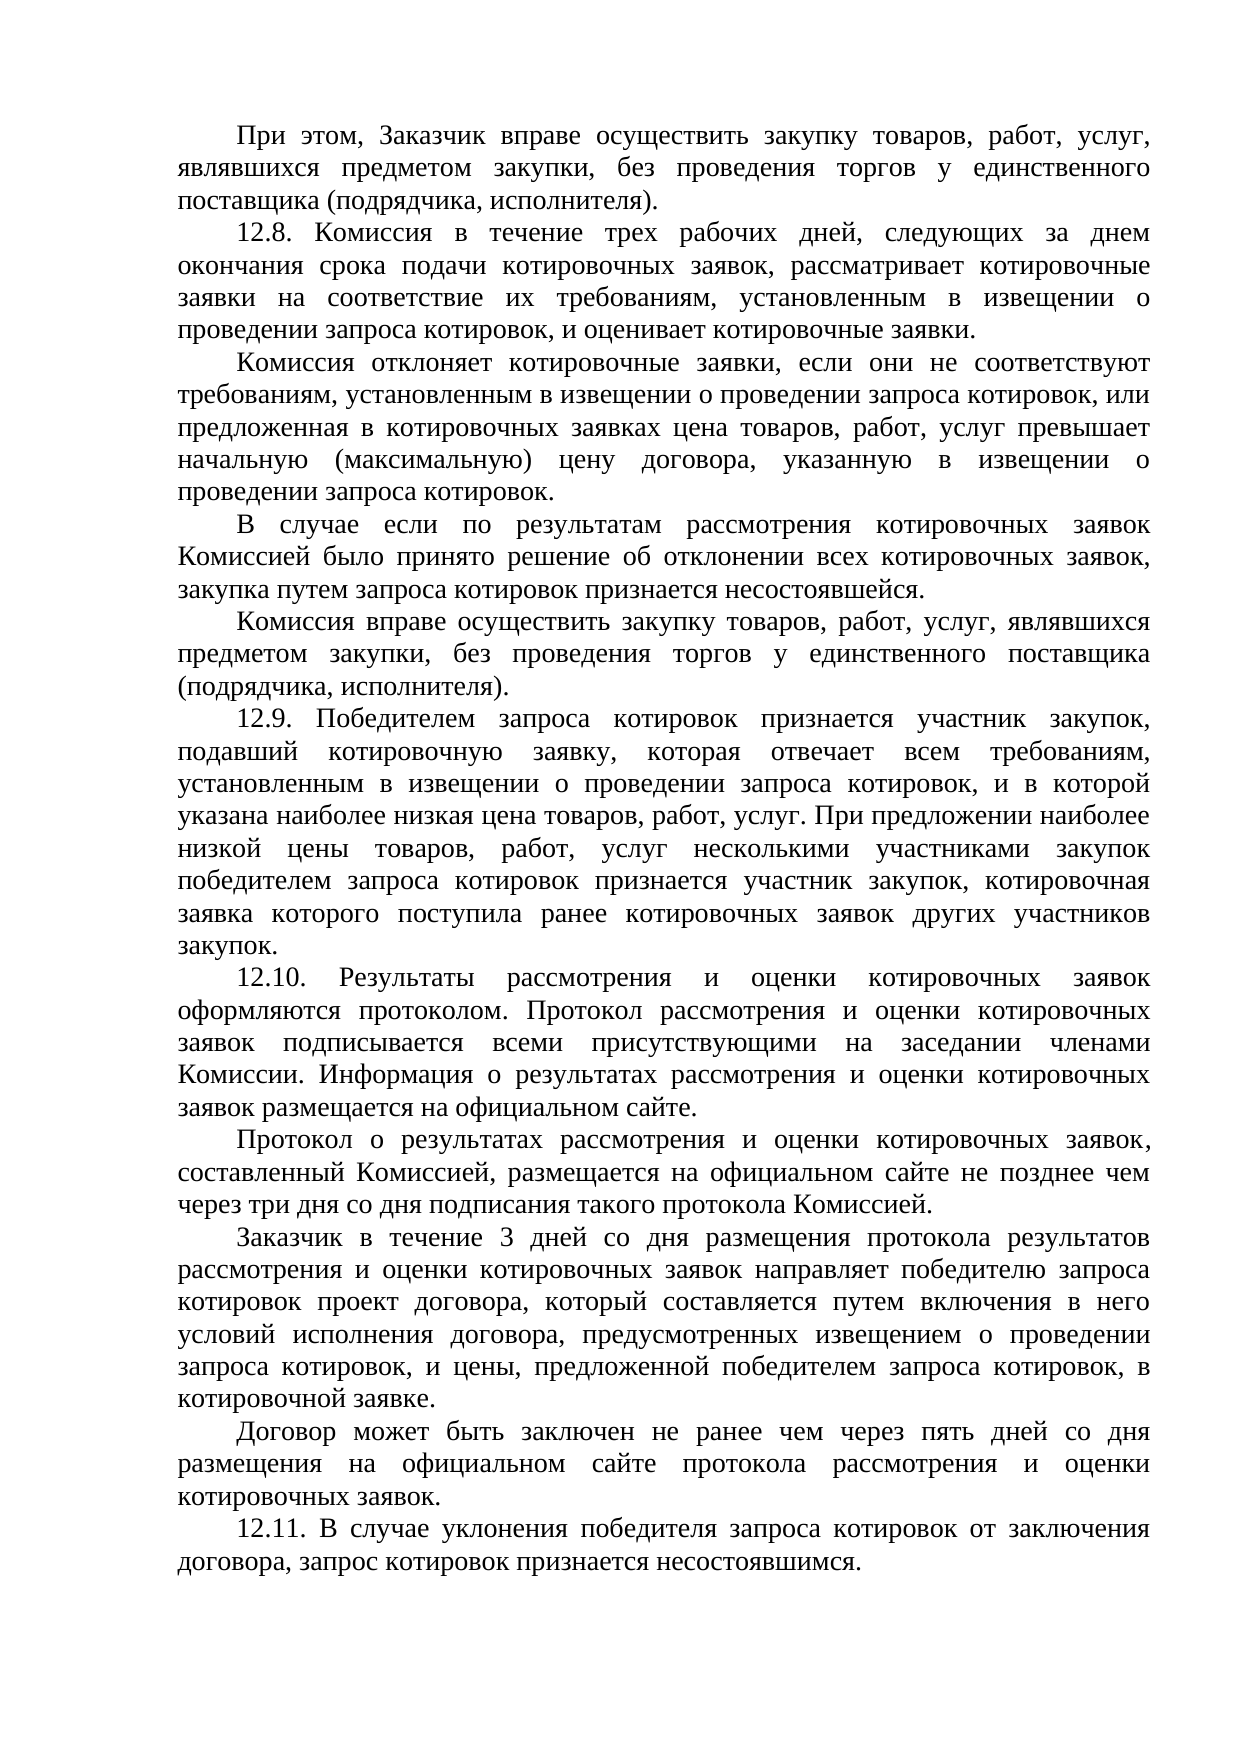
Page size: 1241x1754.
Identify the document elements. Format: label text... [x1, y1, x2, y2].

text Комиссия вправе осуществить закупку товаров, работ, услуг, являвшихся предметом закупки, без проведения торгов у единственного поставщика (подрядчика, исполнителя). [177, 604, 1152, 701]
text В случае если по результатам рассмотрения котировочных заявок Комиссией было принято решение об отклонении всех котировочных заявок, закупка путем запроса котировок признается несостоявшейся. [177, 507, 1152, 604]
text Договор может быть заключен не ранее чем через пять дней со дня размещения на официальном сайте протокола рассмотрения и оценки котировочных заявок. [177, 1414, 1152, 1511]
text Заказчик в течение 3 дней со дня размещения протокола результатов рассмотрения и оценки котировочных заявок направляет победителю запроса котировок проект договора, который составляется путем включения в него условий исполнения договора, предусмотренных извещением о проведении запроса котировок, и цены, предложенной победителем запроса котировок, в котировочной заявке. [177, 1219, 1152, 1414]
text 12.11. В случае уклонения победителя запроса котировок от заключения договора, запрос котировок признается несостоявшимся. [177, 1511, 1152, 1576]
text Протокол о результатах рассмотрения и оценки котировочных заявок, составленный Комиссией, размещается на официальном сайте не позднее чем через три дня со дня подписания такого протокола Комиссией. [177, 1122, 1152, 1219]
text 12.9. Победителем запроса котировок признается участник закупок, подавший котировочную заявку, которая отвечает всем требованиям, установленным в извещении о проведении запроса котировок, и в которой указана наиболее низкая цена товаров, работ, услуг. При предложении наиболее низкой цены товаров, работ, услуг несколькими участниками закупок победителем запроса котировок признается участник закупок, котировочная заявка которого поступила ранее котировочных заявок других участников закупок. [177, 701, 1152, 960]
text 12.10. Результаты рассмотрения и оценки котировочных заявок оформляются протоколом. Протокол рассмотрения и оценки котировочных заявок подписывается всеми присутствующими на заседании членами Комиссии. Информация о результатах рассмотрения и оценки котировочных заявок размещается на официальном сайте. [177, 960, 1152, 1122]
text 12.8. Комиссия в течение трех рабочих дней, следующих за днем окончания срока подачи котировочных заявок, рассматривает котировочные заявки на соответствие их требованиям, установленным в извещении о проведении запроса котировок, и оценивает котировочные заявки. [177, 215, 1152, 345]
text При этом, Заказчик вправе осуществить закупку товаров, работ, услуг, являвшихся предметом закупки, без проведения торгов у единственного поставщика (подрядчика, исполнителя). [177, 118, 1152, 215]
text Комиссия отклоняет котировочные заявки, если они не соответствуют требованиям, установленным в извещении о проведении запроса котировок, или предложенная в котировочных заявках цена товаров, работ, услуг превышает начальную (максимальную) цену договора, указанную в извещении о проведении запроса котировок. [177, 345, 1152, 507]
